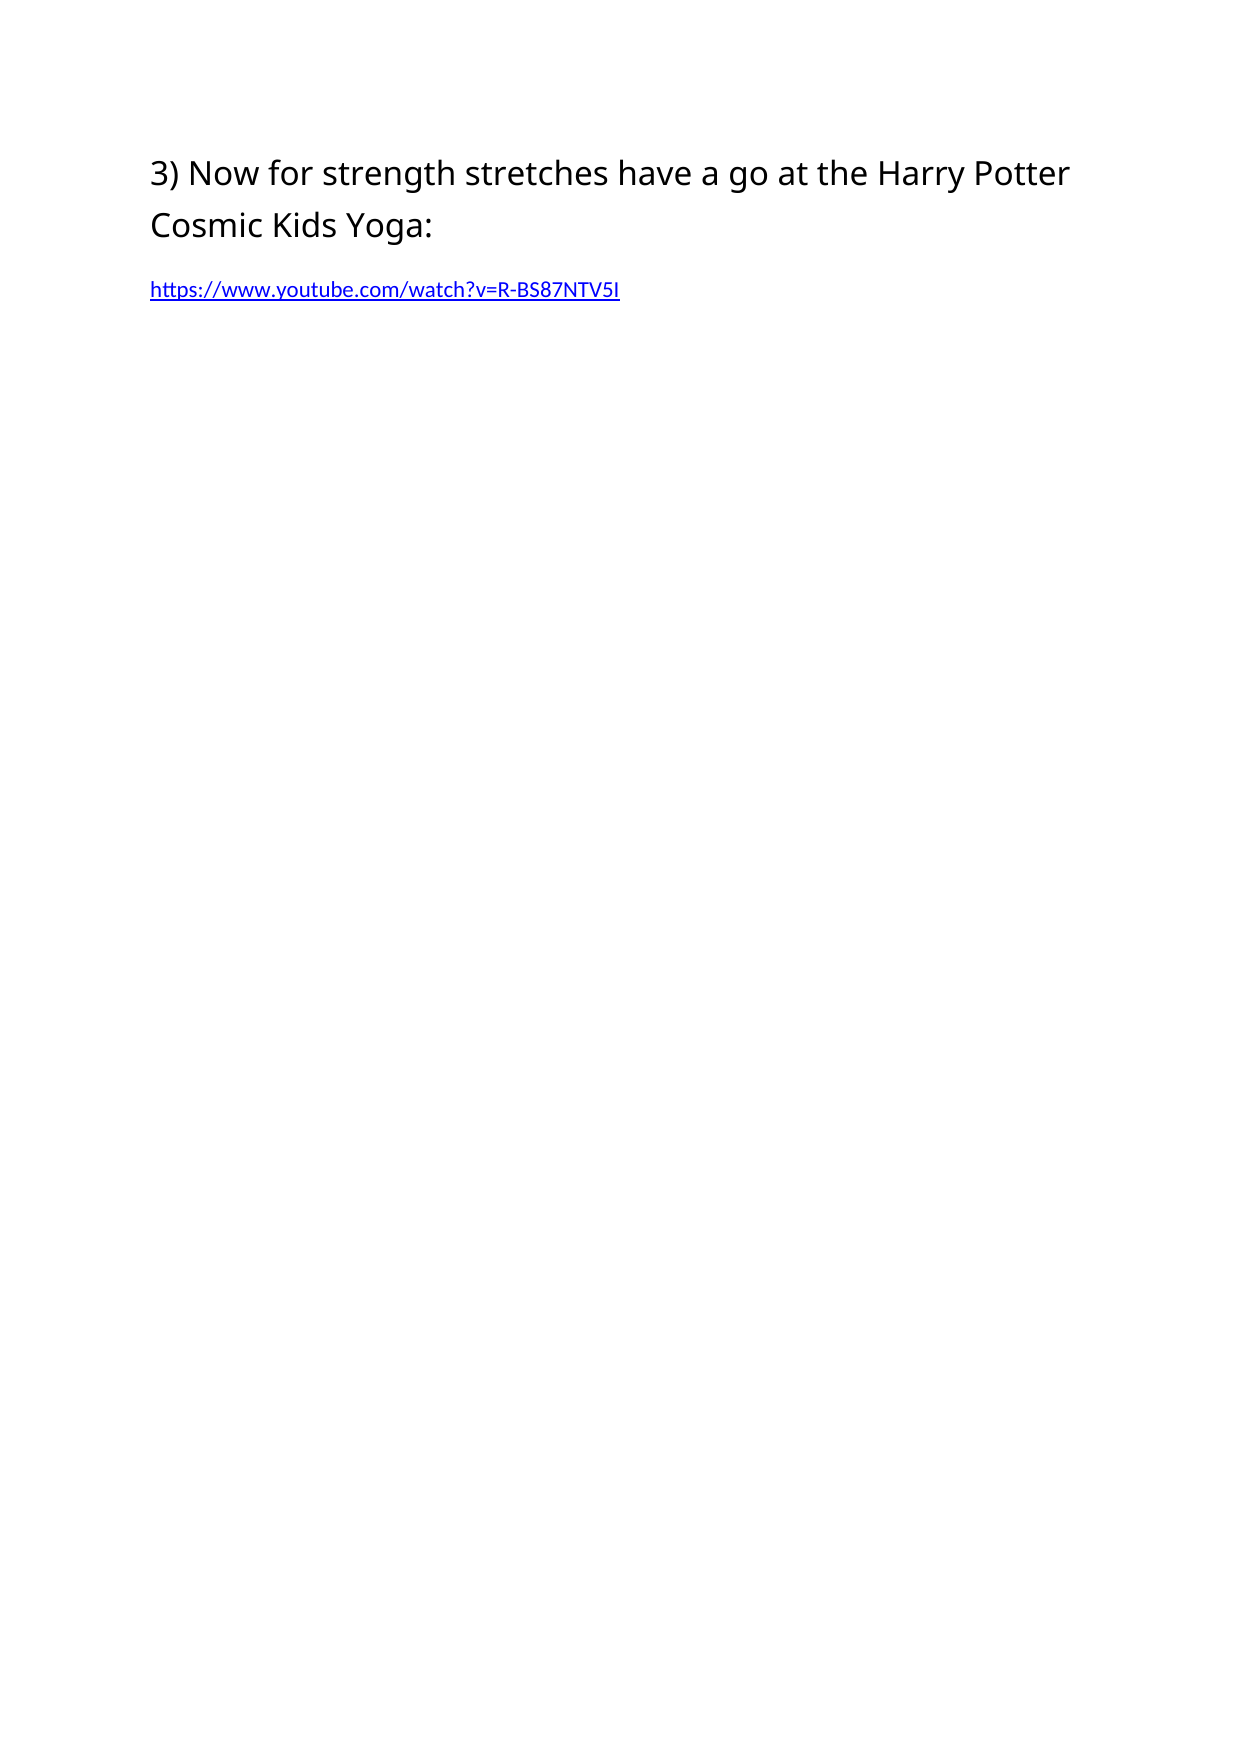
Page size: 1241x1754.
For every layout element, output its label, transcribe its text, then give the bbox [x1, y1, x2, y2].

text 3) Now for strength stretches have a go at the Harry Potter Cosmic Kids Yoga: [150, 150, 1090, 248]
text https://www.youtube.com/watch?v=R-BS87NTV5I [150, 275, 1090, 303]
